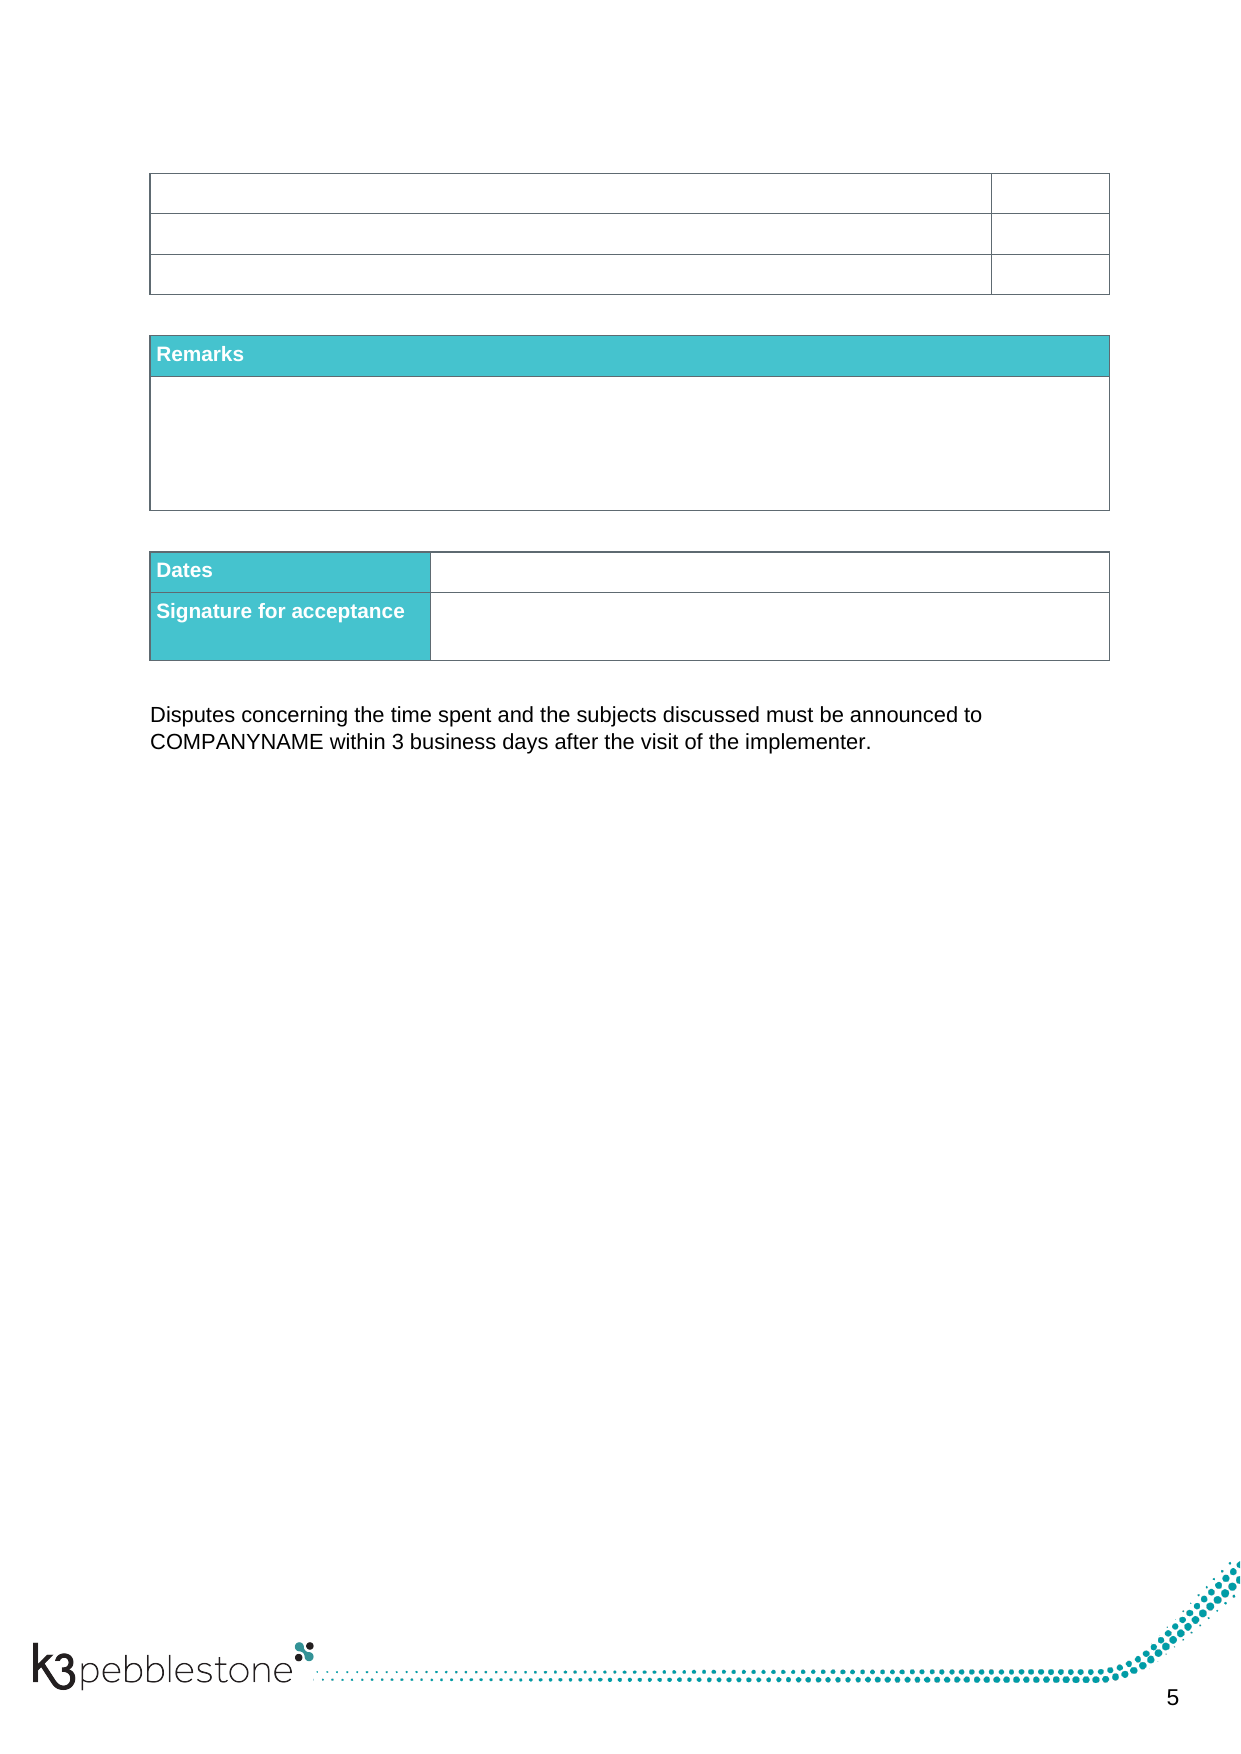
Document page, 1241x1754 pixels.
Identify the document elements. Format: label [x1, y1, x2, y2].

picture [13, 1561, 1241, 1715]
